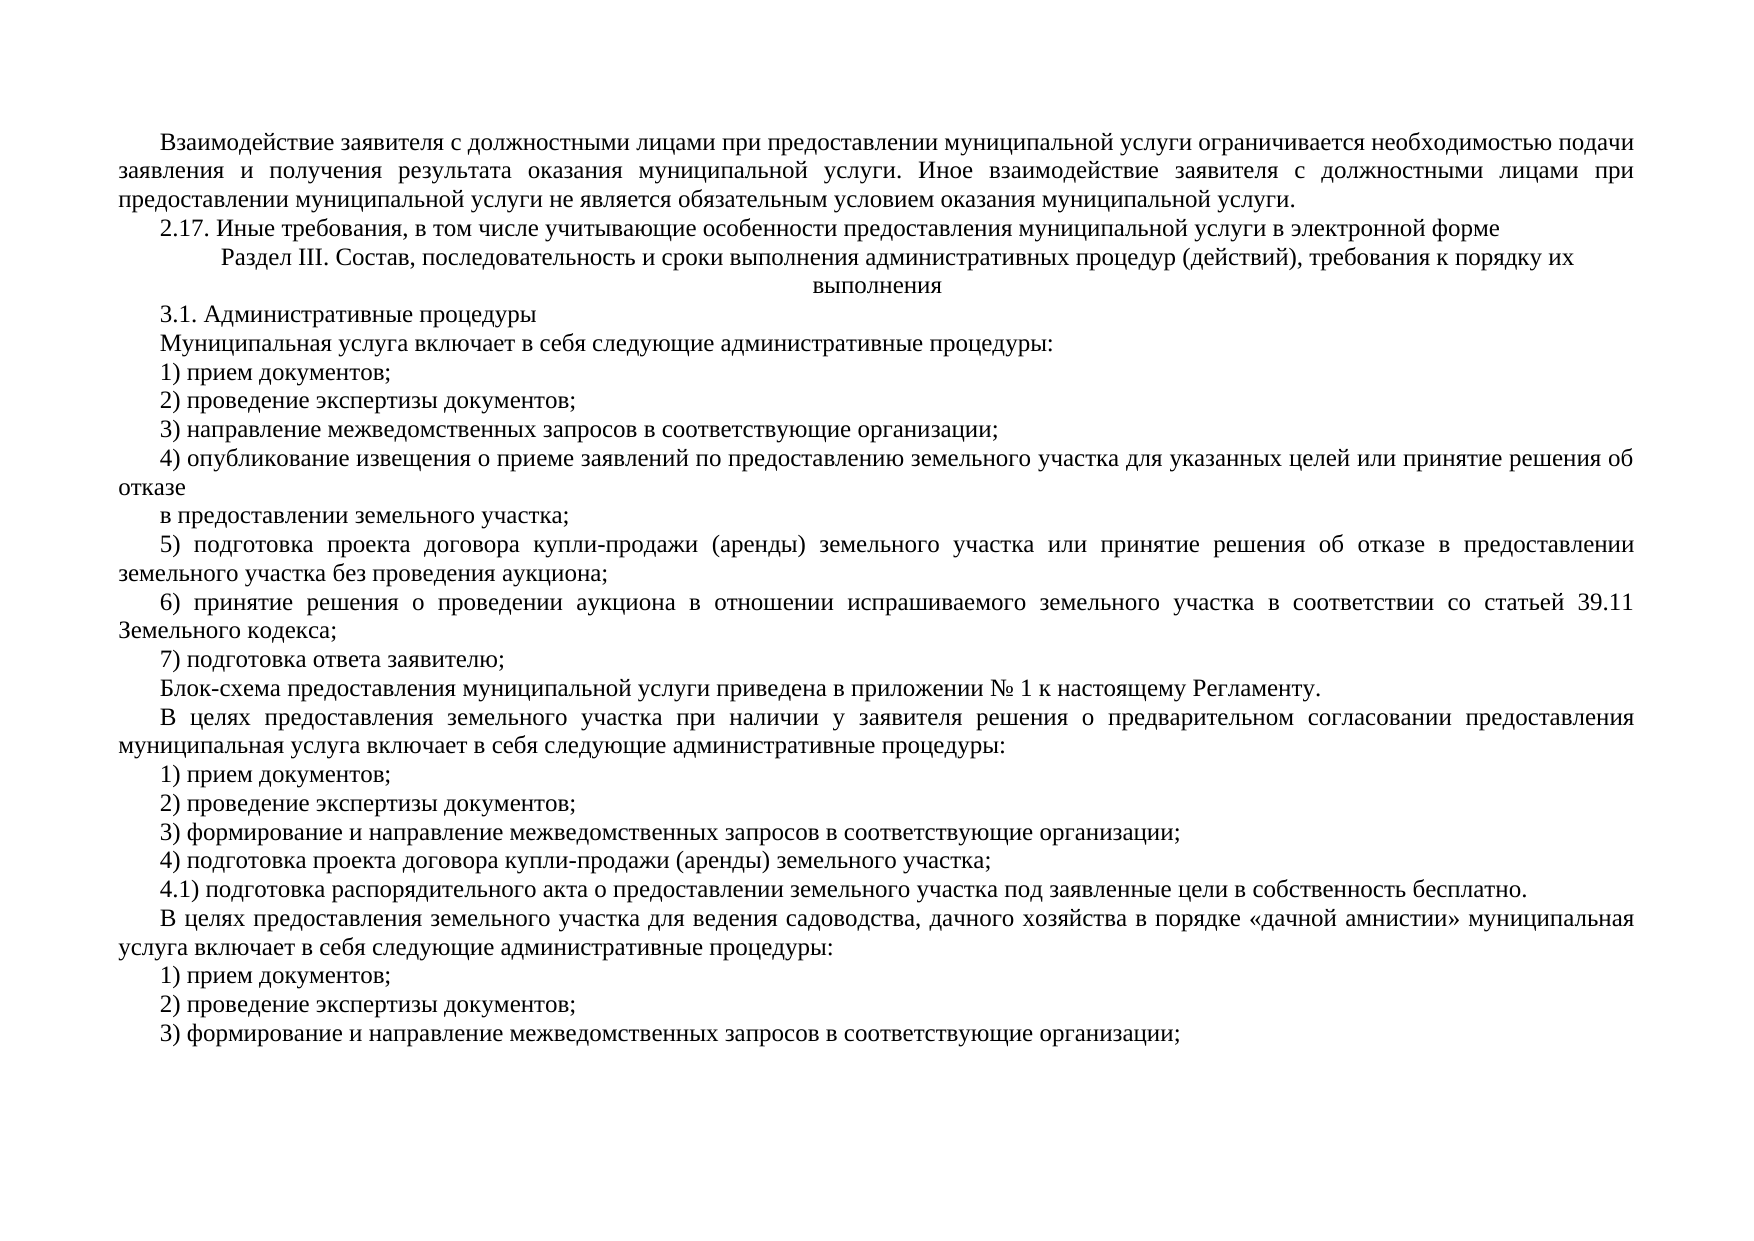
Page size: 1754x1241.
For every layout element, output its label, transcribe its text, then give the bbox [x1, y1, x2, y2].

text 1) прием документов; [118, 357, 1636, 385]
text 2) проведение экспертизы документов; [118, 385, 1636, 414]
text Взаимодействие заявителя с должностными лицами при предоставлении муниципальной услуги ограничивается необходимостью подачи заявления и получения результата оказания муниципальной услуги. Иное взаимодействие заявителя с должностными лицами при предоставлении муниципальной услуги не является обязательным условием оказания муниципальной услуги. [118, 127, 1636, 213]
text 3) направление межведомственных запросов в соответствующие организации; [118, 414, 1636, 443]
text Муниципальная услуга включает в себя следующие административные процедуры: [118, 328, 1636, 357]
text 2.17. Иные требования, в том числе учитывающие особенности предоставления муниципальной услуги в электронной форме [118, 213, 1636, 242]
text 3) формирование и направление межведомственных запросов в соответствующие организации; [118, 817, 1636, 845]
text в предоставлении земельного участка; [118, 500, 1636, 529]
text 4) подготовка проекта договора купли-продажи (аренды) земельного участка; [118, 845, 1636, 874]
text 2) проведение экспертизы документов; [118, 788, 1636, 817]
text 5) подготовка проекта договора купли-продажи (аренды) земельного участка или принятие решения об отказе в предоставлении земельного участка без проведения аукциона; [118, 529, 1636, 587]
text 4) опубликование извещения о приеме заявлений по предоставлению земельного участка для указанных целей или принятие решения об отказе [118, 443, 1636, 500]
text 1) прием документов; [118, 960, 1636, 989]
text Блок-схема предоставления муниципальной услуги приведена в приложении № 1 к настоящему Регламенту. [118, 673, 1636, 702]
text 1) прием документов; [118, 759, 1636, 788]
text Раздел III. Состав, последовательность и сроки выполнения административных процедур (действий), требования к порядку их выполнения [118, 242, 1636, 299]
text 6) принятие решения о проведении аукциона в отношении испрашиваемого земельного участка в соответствии со статьей 39.11 Земельного кодекса; [118, 587, 1636, 644]
text В целях предоставления земельного участка для ведения садоводства, дачного хозяйства в порядке «дачной амнистии» муниципальная услуга включает в себя следующие административные процедуры: [118, 903, 1636, 960]
text 7) подготовка ответа заявителю; [118, 644, 1636, 673]
text 2) проведение экспертизы документов; [118, 989, 1636, 1018]
text 3) формирование и направление межведомственных запросов в соответствующие организации; [118, 1018, 1636, 1047]
text 4.1) подготовка распорядительного акта о предоставлении земельного участка под заявленные цели в собственность бесплатно. [118, 874, 1636, 903]
text 3.1. Административные процедуры [118, 299, 1636, 328]
text В целях предоставления земельного участка при наличии у заявителя решения о предварительном согласовании предоставления муниципальная услуга включает в себя следующие административные процедуры: [118, 702, 1636, 759]
